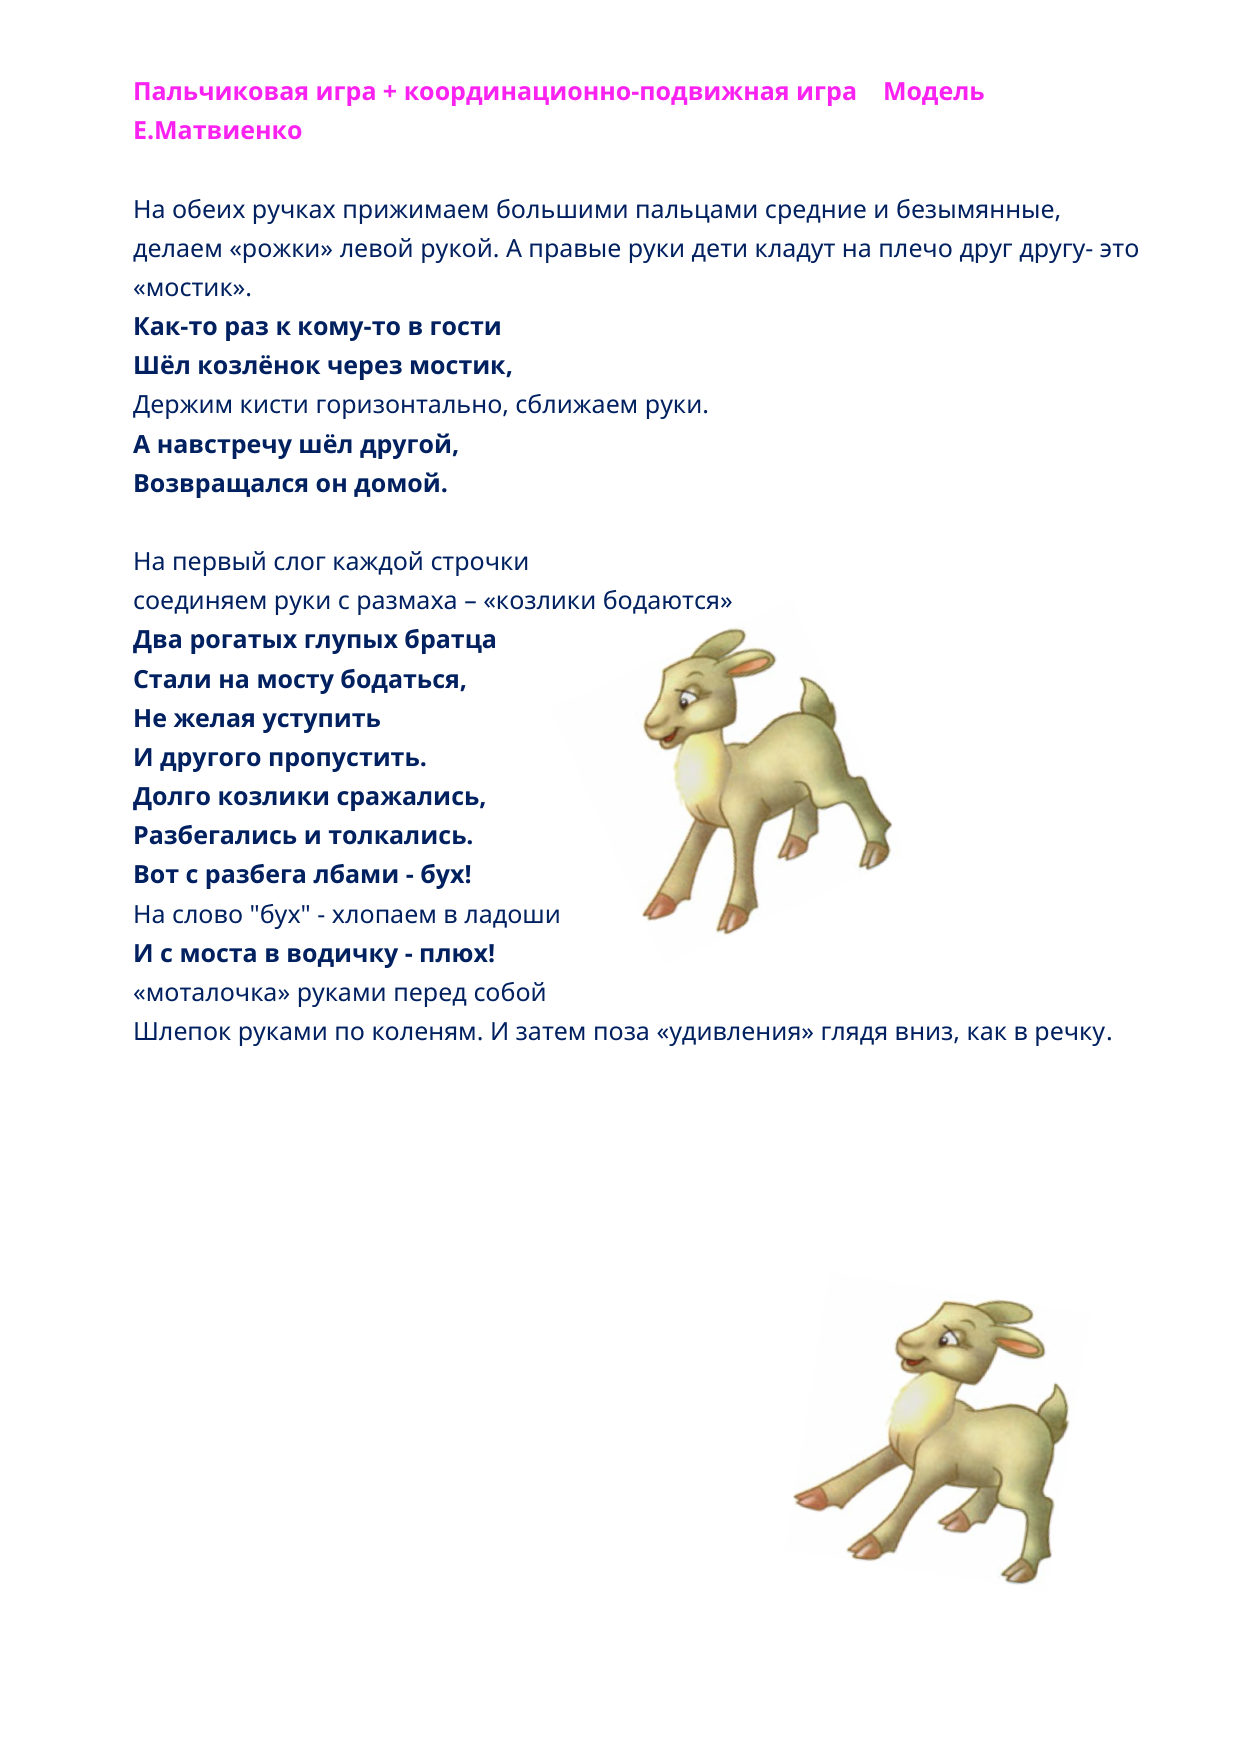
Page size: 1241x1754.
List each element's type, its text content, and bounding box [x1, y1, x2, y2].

picture [785, 1272, 1090, 1591]
text Пальчиковая игра + координационно-подвижная игра Модель Е.Матвиенко На обеих ручках прижимаем большими пальцами средние и безымянные, делаем «рожки» левой рукой. А правые руки дети кладут на плечо друг другу- это «мостик». Как-то раз к кому-то в гости Шёл козлёнок через мостик, Держим кисти горизонтально, сближаем руки. А навстречу шёл другой, Возвращался он домой. На первый слог каждой строчки соединяем руки с размаха – «козлики бодаются» Два рогатых глупых братца Стали на мосту бодаться, Не желая уступить И другого пропустить. Долго козлики сражались, Разбегались и толкались. Вот с разбега лбами - бух! На слово "бух" - хлопаем в ладоши И с моста в водичку - плюх! «моталочка» руками перед собой Шлепок руками по коленям. И затем поза «удивления» глядя вниз, как в речку. [133, 74, 1152, 1048]
picture [551, 601, 906, 964]
